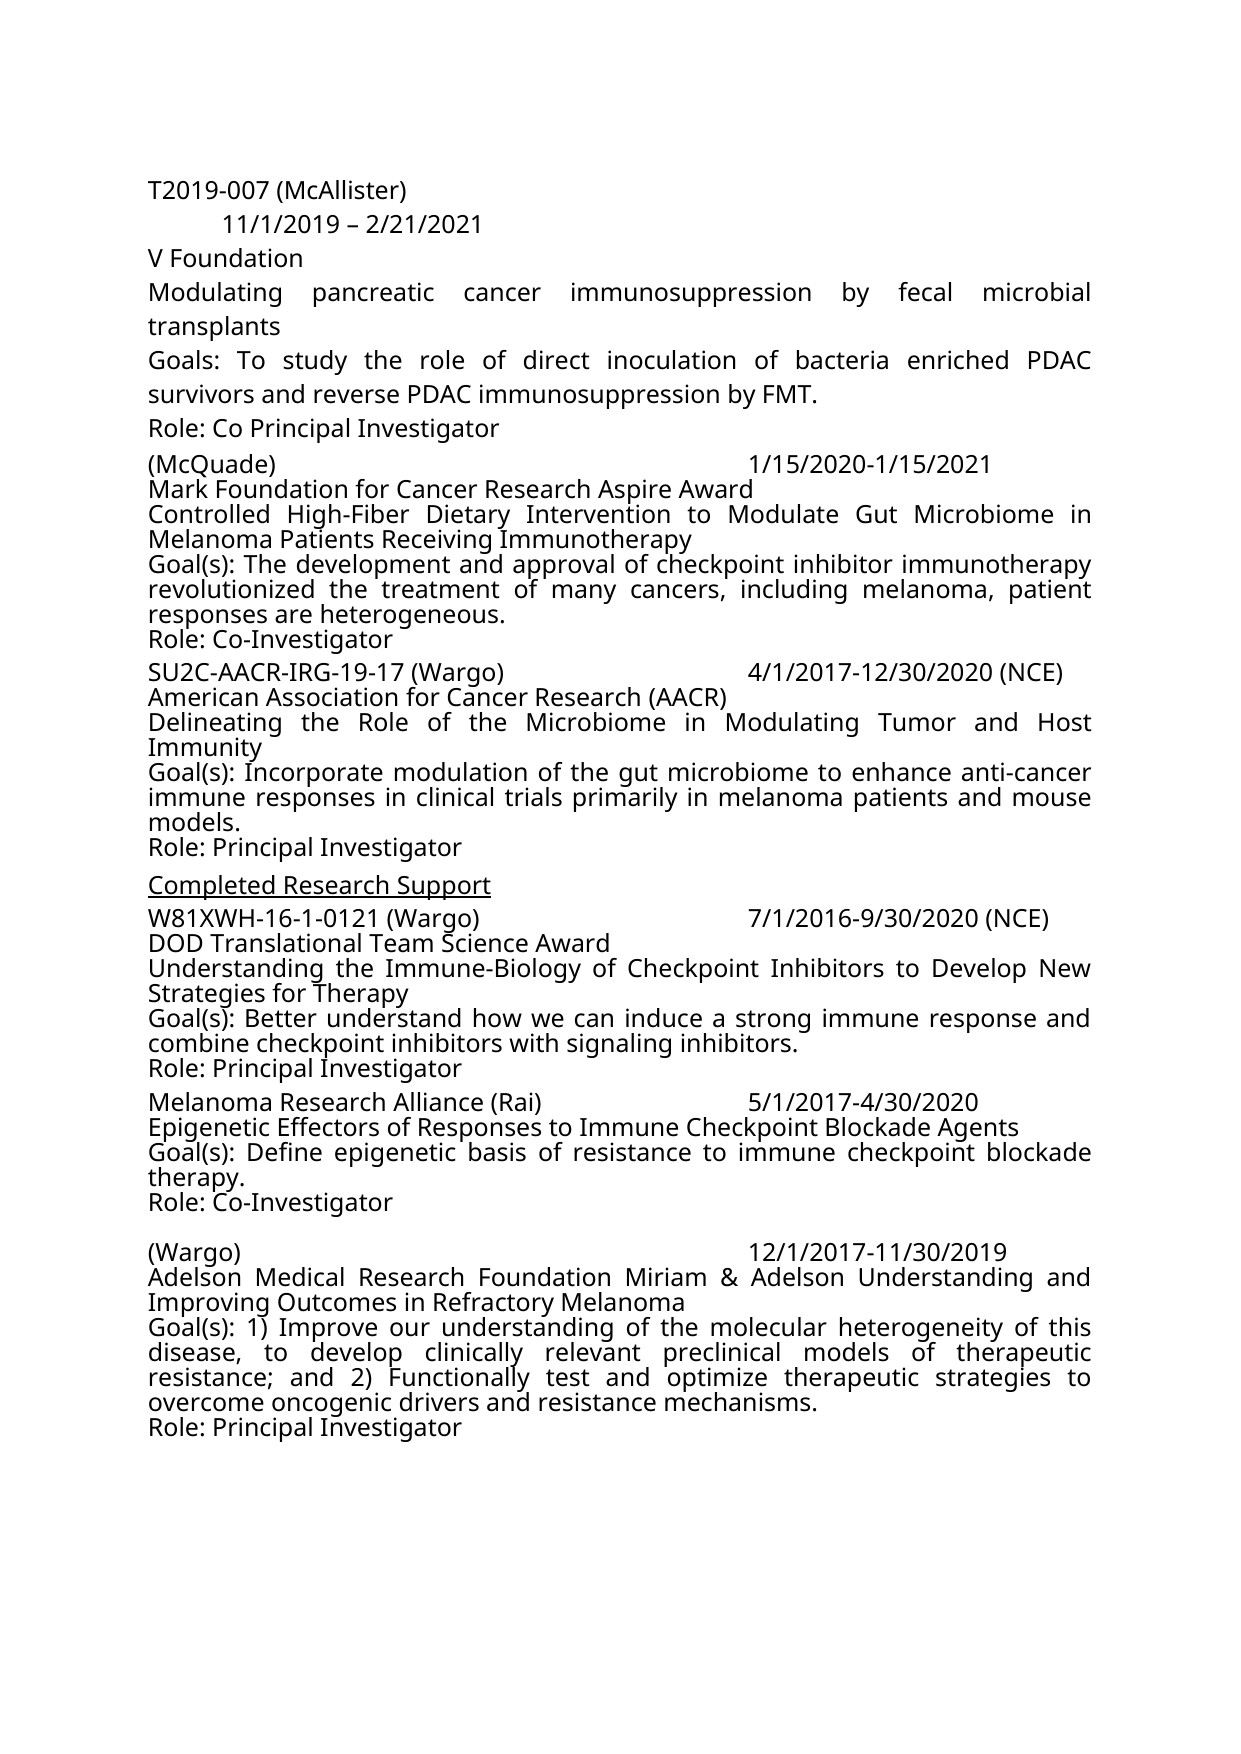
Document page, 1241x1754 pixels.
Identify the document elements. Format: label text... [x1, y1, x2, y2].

text W81XWH-16-1-0121 (Wargo) 7/1/2016-9/30/2020 (NCE) [148, 908, 1093, 933]
text Goal(s): 1) Improve our understanding of the molecular heterogeneity of this disease, to develop clinically relevant preclinical models of therapeutic resistance; and 2) Functionally test and optimize therapeutic strategies to overcome oncogenic drivers and resistance mechanisms. [148, 1316, 1093, 1416]
text (McQuade) 1/15/2020-1/15/2021 [148, 453, 1093, 478]
text Epigenetic Effectors of Responses to Immune Checkpoint Blockade Agents [148, 1116, 1093, 1141]
text Adelson Medical Research Foundation Miriam & Adelson Understanding and Improving Outcomes in Refractory Melanoma [148, 1266, 1093, 1316]
text (Wargo) 12/1/2017-11/30/2019 [148, 1241, 1093, 1266]
text Goals: To study the role of direct inoculation of bacteria enriched PDAC survivors and reverse PDAC immunosuppression by FMT. [148, 343, 1093, 411]
text DOD Translational Team Science Award [148, 933, 1093, 958]
text Delineating the Role of the Microbiome in Modulating Tumor and Host Immunity [148, 712, 1093, 762]
text Controlled High-Fiber Dietary Intervention to Modulate Gut Microbiome in Melanoma Patients Receiving Immunotherapy [148, 503, 1093, 553]
text Mark Foundation for Cancer Research Aspire Award [148, 478, 1093, 503]
text Goal(s): Define epigenetic basis of resistance to immune checkpoint blockade therapy. [148, 1141, 1093, 1191]
text Goal(s): The development and approval of checkpoint inhibitor immunotherapy revolutionized the treatment of many cancers, including melanoma, patient responses are heterogeneous. [148, 553, 1093, 628]
text Modulating pancreatic cancer immunosuppression by fecal microbial transplants [148, 275, 1093, 343]
text Goal(s): Better understand how we can induce a strong immune response and combine checkpoint inhibitors with signaling inhibitors. [148, 1008, 1093, 1058]
text Role: Co Principal Investigator [148, 411, 1093, 445]
text Role: Co-Investigator [148, 628, 1093, 653]
text V Foundation [148, 241, 1093, 275]
text Goal(s): Incorporate modulation of the gut microbiome to enhance anti-cancer immune responses in clinical trials primarily in melanoma patients and mouse models. [148, 762, 1093, 837]
text Role: Principal Investigator [148, 1416, 1093, 1441]
text Role: Principal Investigator [148, 837, 1093, 862]
text American Association for Cancer Research (AACR) [148, 687, 1093, 712]
text Completed Research Support [148, 874, 1093, 899]
text T2019-007 (McAllister) 11/1/2019 – 2/21/2021 [148, 173, 1093, 241]
text Understanding the Immune-Biology of Checkpoint Inhibitors to Develop New Strategies for Therapy [148, 958, 1093, 1008]
text Role: Co-Investigator [148, 1191, 1093, 1216]
text SU2C-AACR-IRG-19-17 (Wargo) 4/1/2017-12/30/2020 (NCE) [148, 662, 1093, 687]
text Melanoma Research Alliance (Rai) 5/1/2017-4/30/2020 [148, 1091, 1093, 1116]
text Role: Principal Investigator [148, 1058, 1093, 1083]
